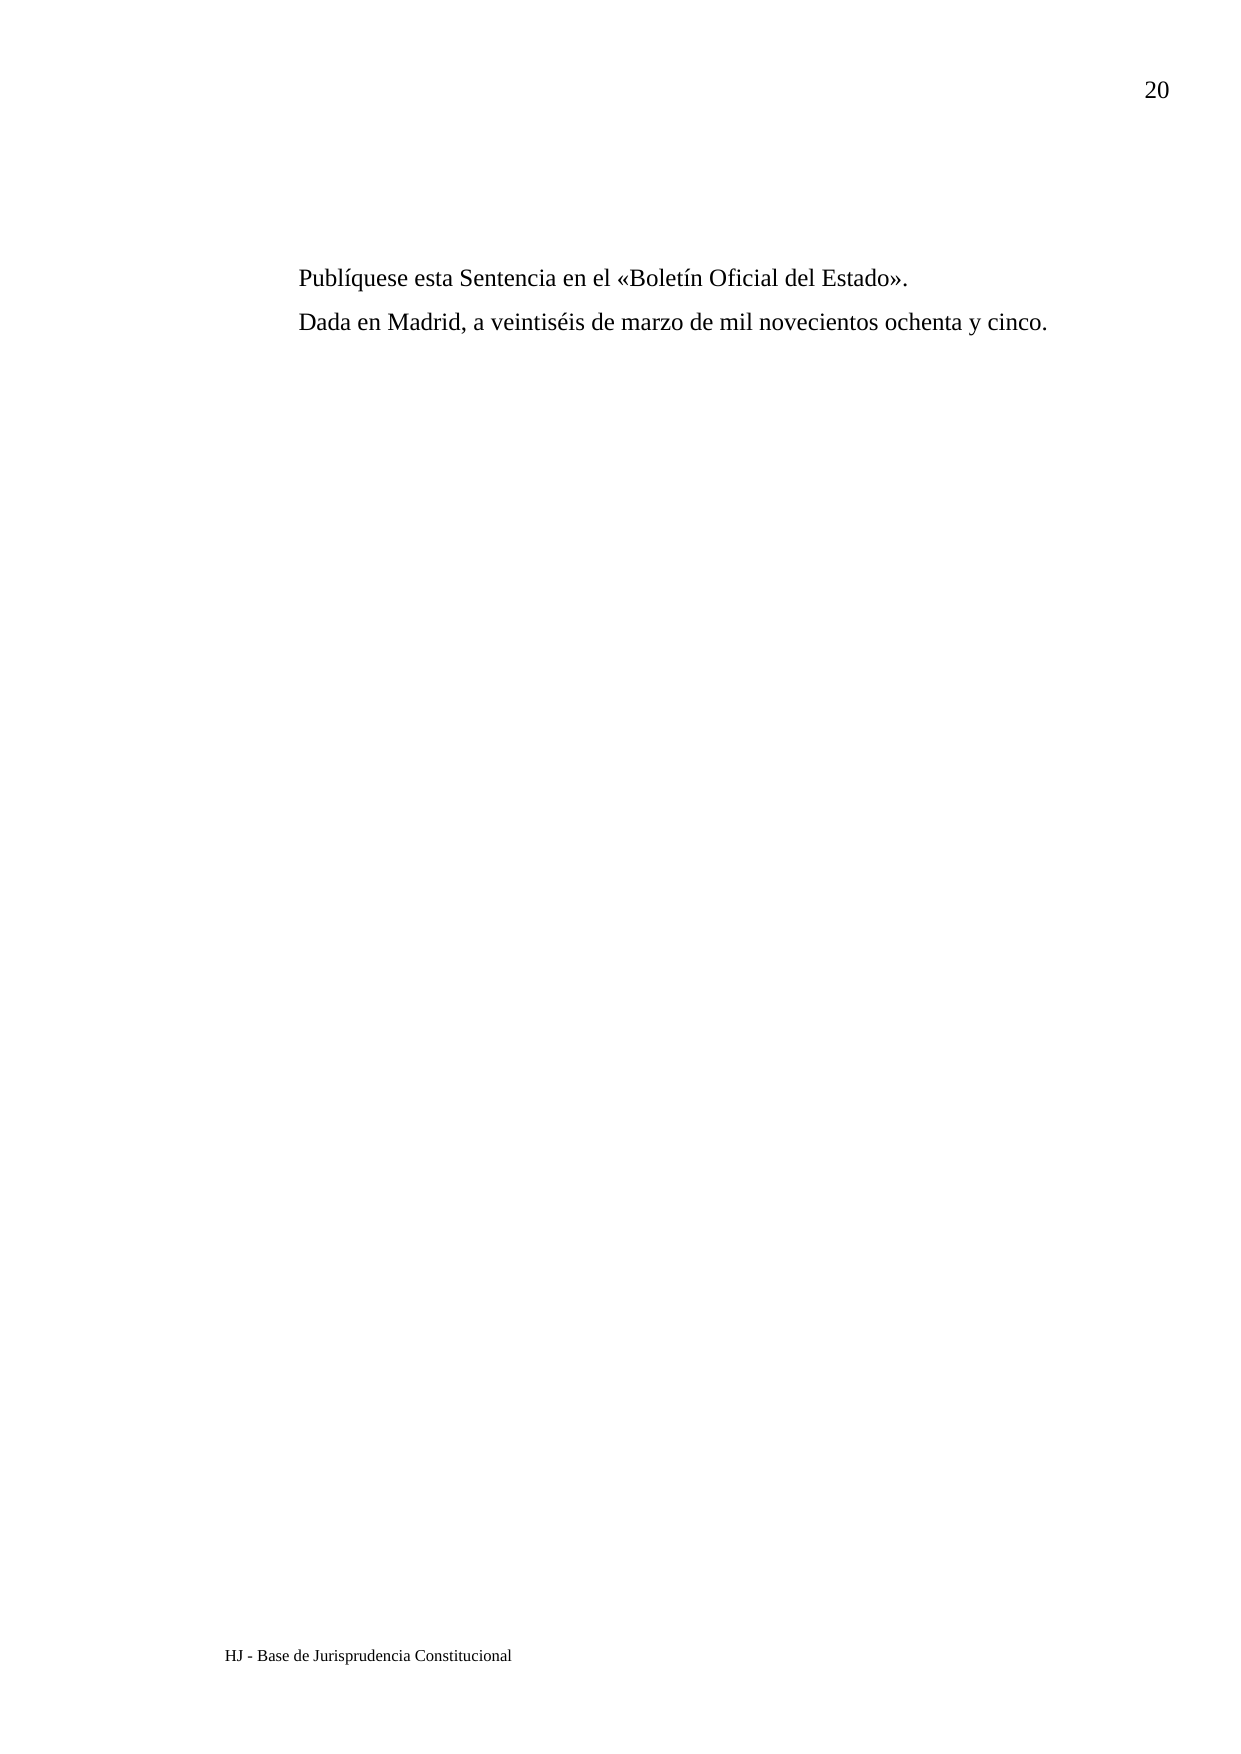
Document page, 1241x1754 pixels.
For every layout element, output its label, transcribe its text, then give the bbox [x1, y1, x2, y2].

text Dada en Madrid, a veintiséis de marzo de mil novecientos ochenta y cinco. [224, 307, 1169, 335]
text Publíquese esta Sentencia en el «Boletín Oficial del Estado». [224, 263, 1169, 292]
